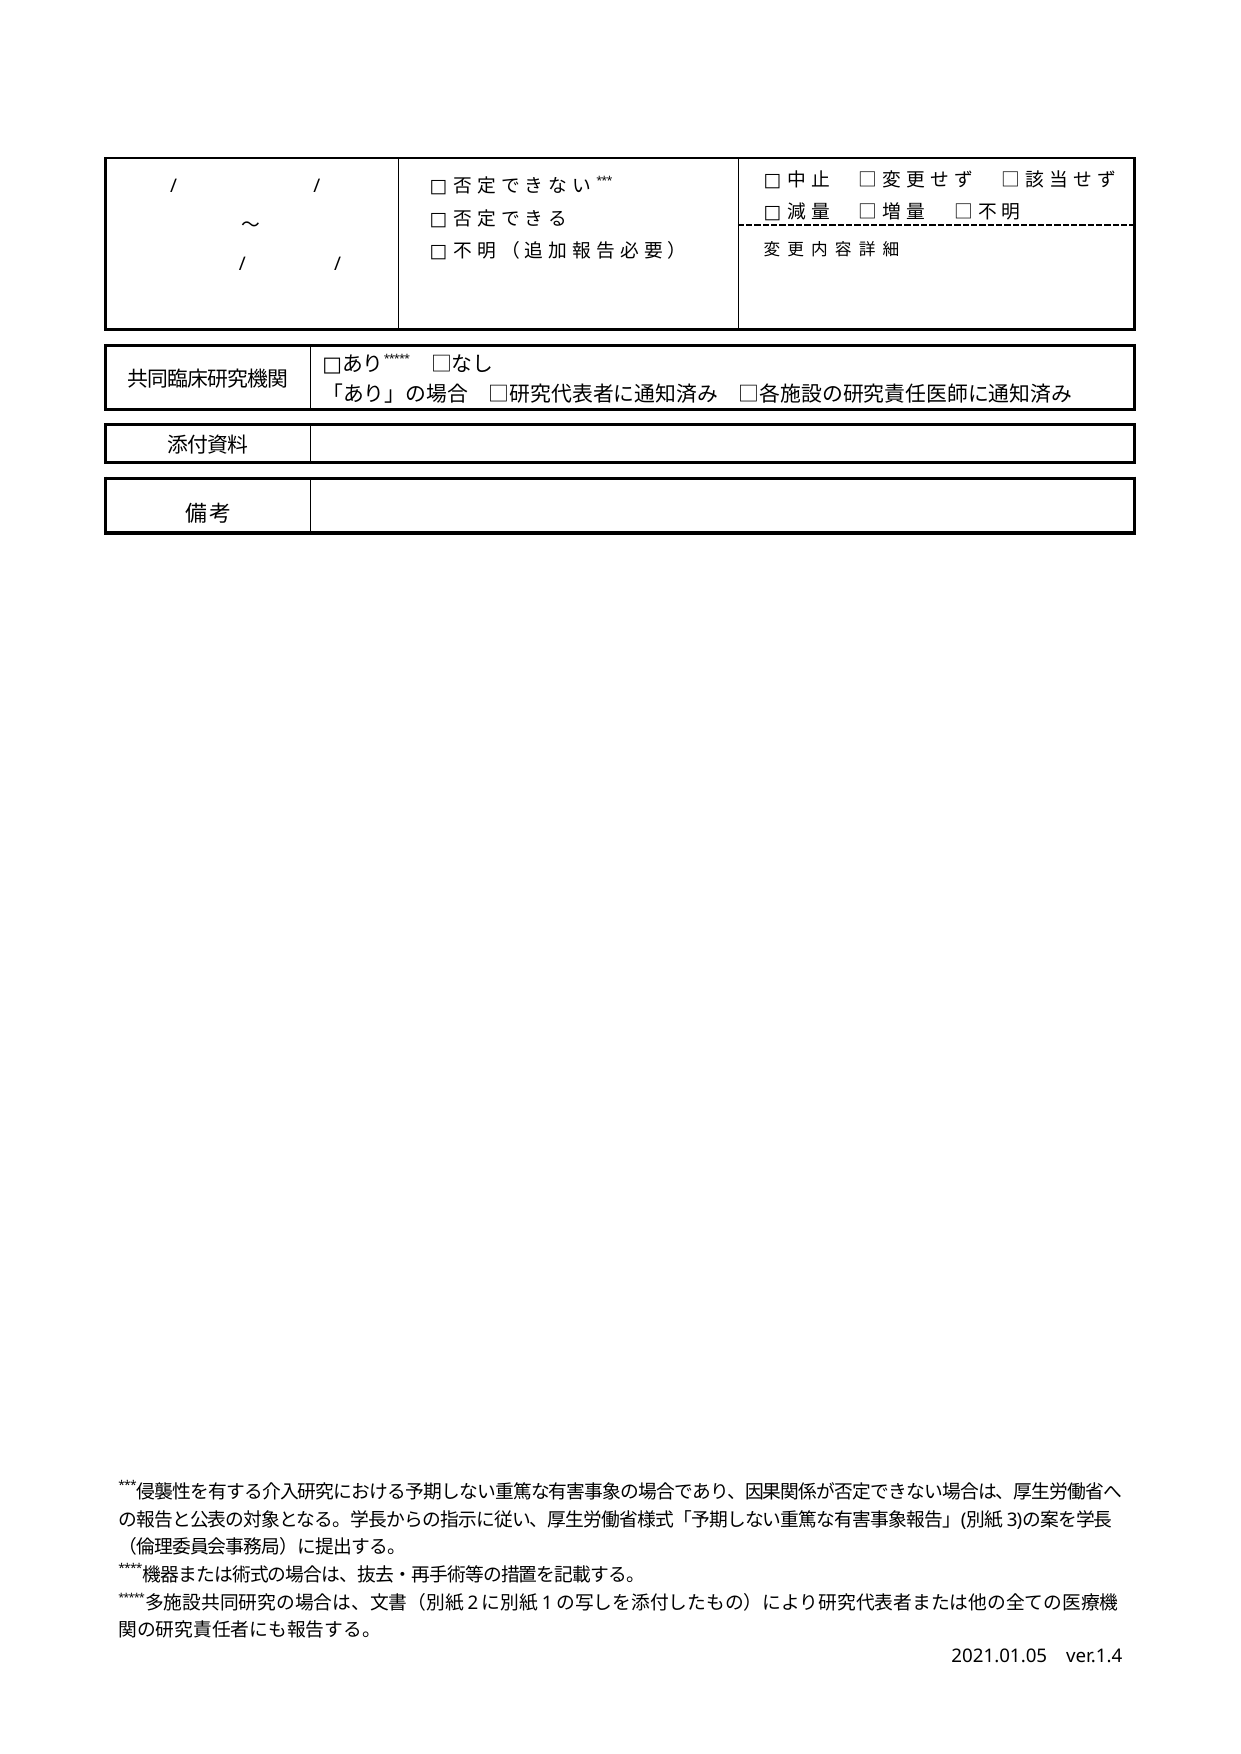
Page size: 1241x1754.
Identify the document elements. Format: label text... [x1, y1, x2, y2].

table_header [311, 480, 1133, 531]
table_header □あり***** □なし 「あり」の場合 □研究代表者に通知済み □各施設の研究責任医師に通知済み [311, 347, 1133, 408]
table_cell □中止 □変更せず □該当せず □減量 □増量 □不明 [739, 159, 1133, 224]
table_cell / / ～ / / [107, 159, 398, 328]
table_cell □否定できない*** □否定できる □不明（追加報告必要） [399, 159, 738, 328]
table_header 添付資料 [107, 426, 310, 461]
table_header 共同臨床研究機関 [107, 347, 310, 408]
table_header 備考 [107, 480, 310, 531]
table_header [311, 426, 1133, 461]
table_cell 変更内容詳細 [739, 224, 1133, 328]
